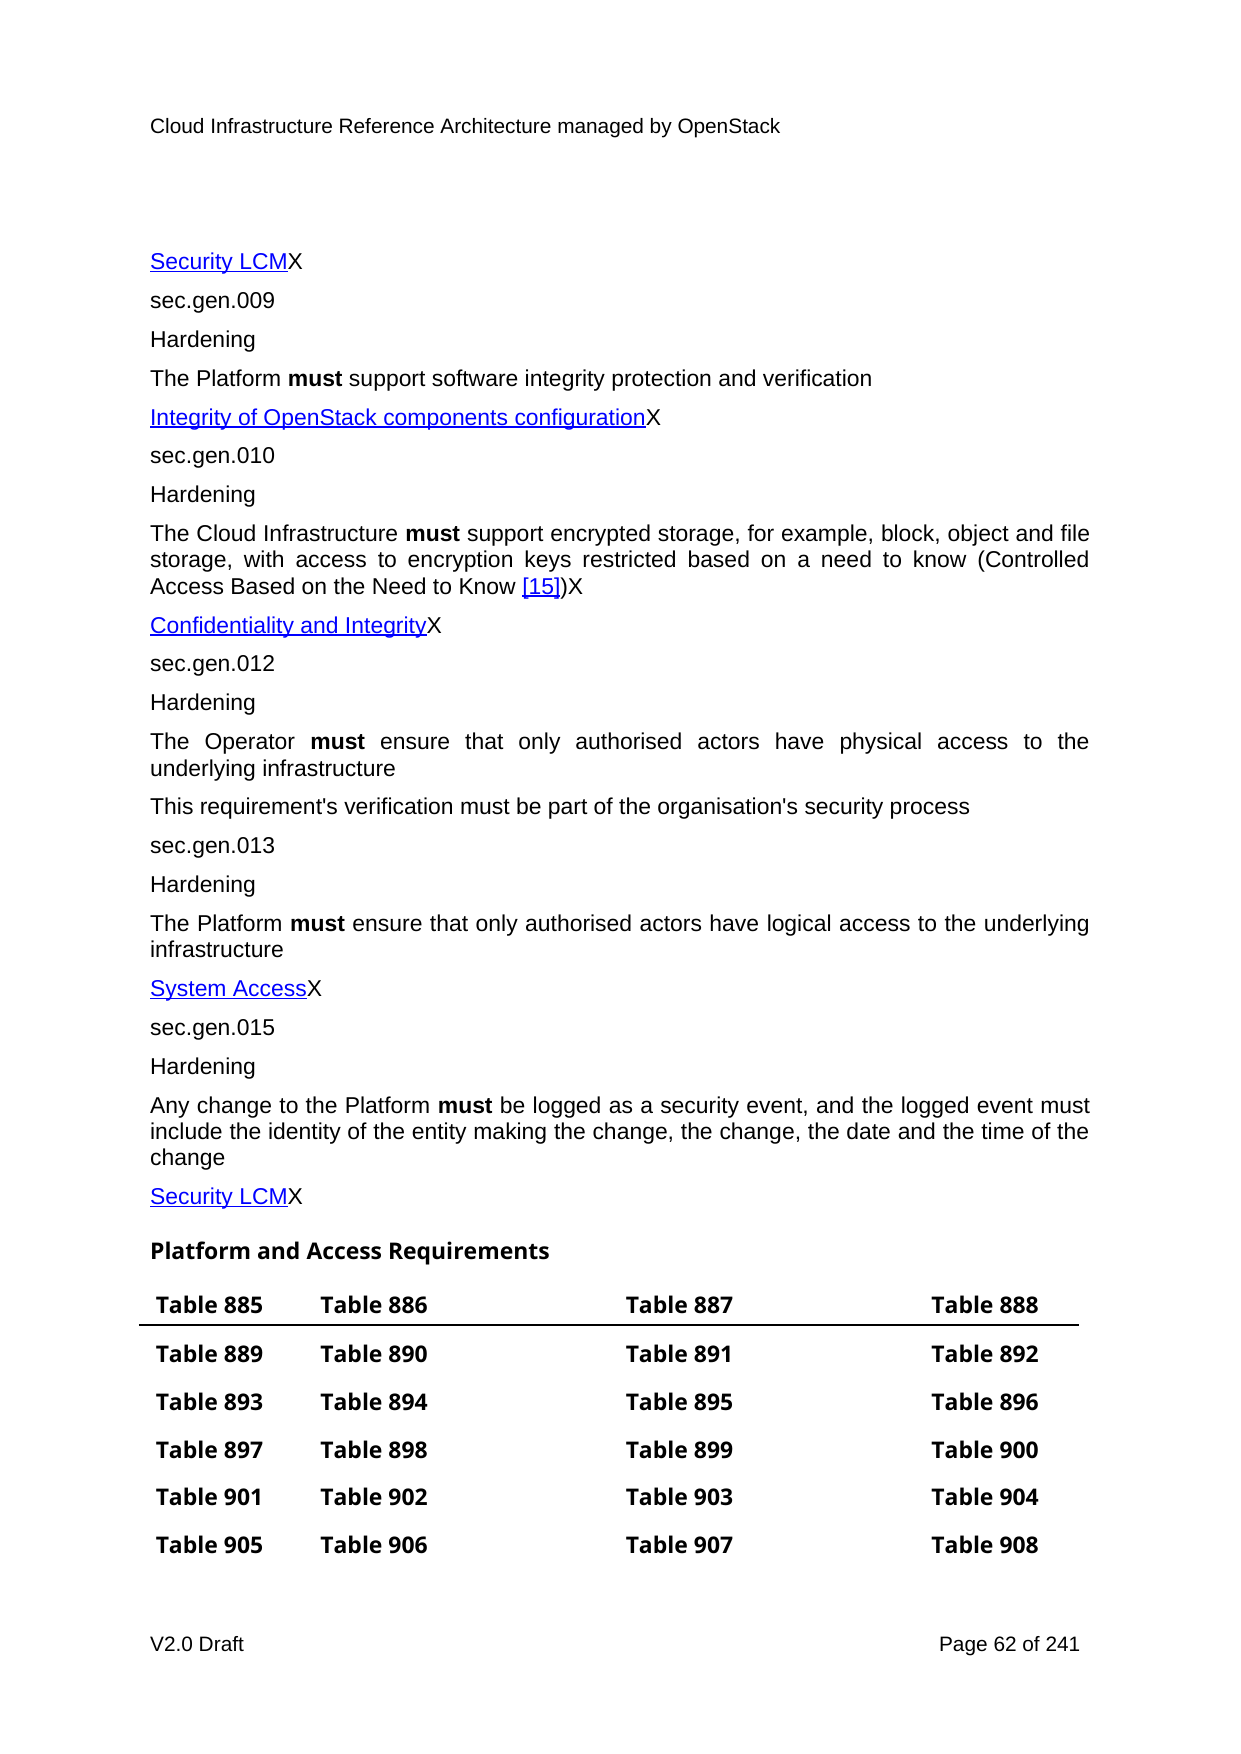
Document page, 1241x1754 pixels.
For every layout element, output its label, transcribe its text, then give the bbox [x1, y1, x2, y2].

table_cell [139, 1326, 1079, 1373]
text Reference Model Requirements - Platform and Access Requirements [902, 1481, 1068, 1512]
text Reference Model Requirements - Platform and Access Requirements [291, 1434, 457, 1465]
text Reference Model Requirements - Platform and Access Requirements [902, 1338, 1068, 1370]
text Reference Model Requirements - Platform and Access Requirements [479, 1338, 879, 1370]
text Reference Model Requirements - Platform and Access Requirements [902, 1386, 1068, 1417]
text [291, 1529, 457, 1560]
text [150, 1529, 268, 1560]
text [902, 1529, 1068, 1560]
text Reference Model Requirements - Platform and Access Requirements [291, 1481, 457, 1512]
text Reference Model Requirements - Platform and Access Requirements [291, 1386, 457, 1417]
text Reference Model Requirements - Platform and Access Requirements [902, 1289, 1068, 1321]
subtitle Platform and Access Requirements [150, 1234, 1090, 1266]
text Reference Model Requirements - Platform and Access Requirements [479, 1289, 879, 1321]
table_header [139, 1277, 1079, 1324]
text Reference Model Requirements - Platform and Access Requirements [291, 1289, 457, 1321]
text Reference Model Requirements - Platform and Access Requirements [479, 1434, 879, 1465]
text Reference Model Requirements - Platform and Access Requirements [902, 1434, 1068, 1465]
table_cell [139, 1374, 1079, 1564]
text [479, 1529, 879, 1560]
text Reference Model Requirements - Platform and Access Requirements [479, 1386, 879, 1417]
text Reference Model Requirements - Platform and Access Requirements [291, 1338, 457, 1370]
text Reference Model Requirements - Platform and Access Requirements [479, 1481, 879, 1512]
